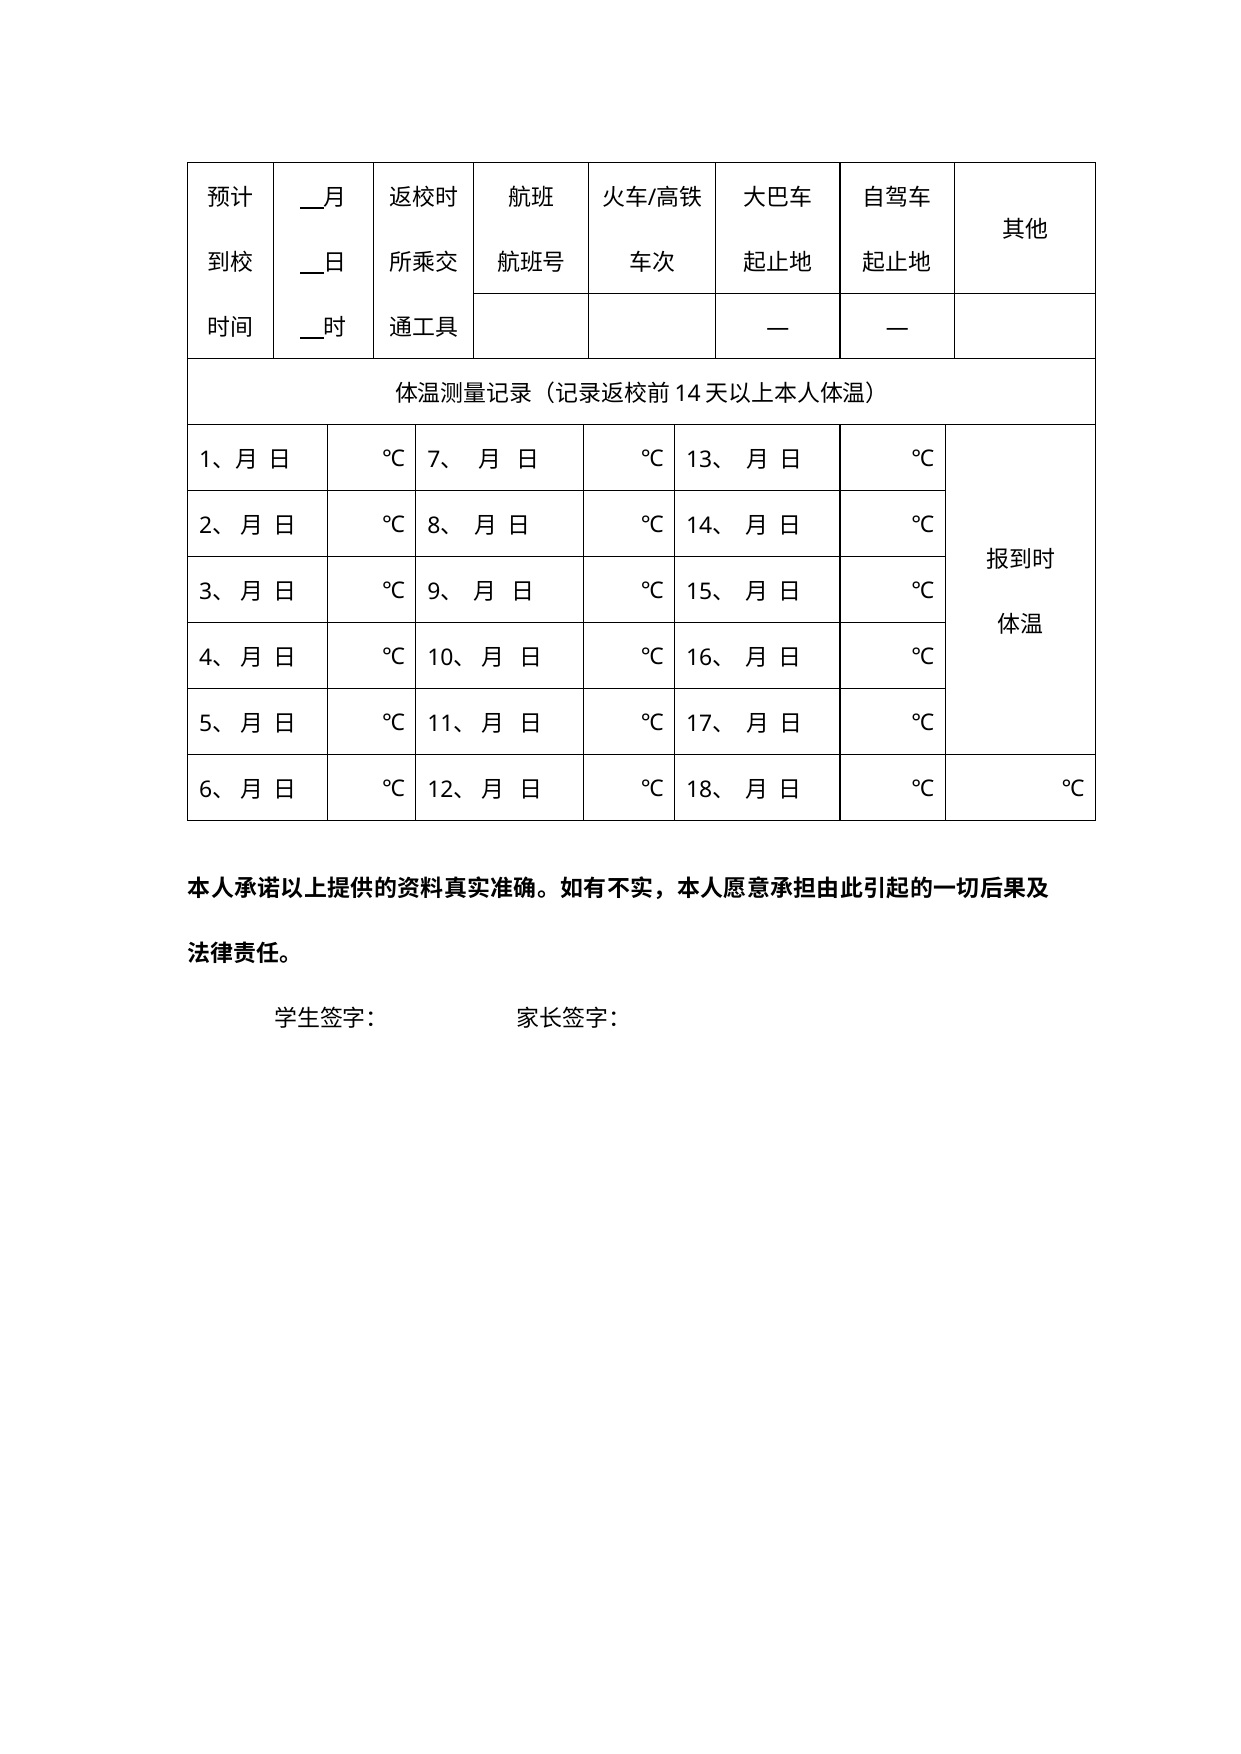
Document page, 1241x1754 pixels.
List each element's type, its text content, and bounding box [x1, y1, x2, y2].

table_cell [474, 294, 588, 358]
table_cell 18、 月 日 [675, 755, 839, 820]
table_cell 月 日 [675, 689, 839, 754]
table_cell 月 日 [416, 491, 583, 556]
table_cell 体温测量记录（记录返校前14天以上本人体温） [188, 359, 1095, 424]
table_cell ℃ [584, 491, 674, 556]
table_cell 月 日 时 [274, 163, 373, 358]
table_cell ℃ [841, 425, 945, 490]
text 学生签字： 家长签字： [187, 984, 1053, 1049]
table_cell 自驾车 起止地 [841, 163, 954, 293]
table_cell 大巴车 起止地 [716, 163, 839, 293]
text 本人承诺以上提供的资料真实准确。如有不实，本人愿意承担由此引起的一切后果及法律责任。 [187, 854, 1053, 984]
table_cell [589, 294, 715, 358]
table_cell ℃ [841, 557, 945, 622]
table_cell — [716, 294, 839, 358]
table_cell 5、 月 日 [188, 689, 327, 754]
table_cell ℃ [841, 623, 945, 688]
table_cell 15、 月 日 [675, 557, 839, 622]
table_cell 6、 月 日 [188, 755, 327, 820]
table_cell ℃ [328, 557, 415, 622]
table_cell ℃ [584, 755, 674, 820]
table_cell ℃ [328, 689, 415, 754]
table_cell 预计到校时间 [188, 163, 273, 358]
table_cell ℃ [946, 755, 1095, 820]
table_cell — [841, 294, 954, 358]
table_cell 11、 月 日 [416, 689, 583, 754]
table_cell 12、 月 日 [416, 755, 583, 820]
table_cell 1、月 日 [188, 425, 327, 490]
table_cell 报到时 体温 [946, 425, 1095, 754]
table_cell 7、 月 日 [416, 425, 583, 490]
table_cell ℃ [584, 557, 674, 622]
table_cell ℃ [584, 689, 674, 754]
table_cell ℃ [584, 425, 674, 490]
table_cell 其他 [955, 163, 1095, 293]
table_cell ℃ [328, 491, 415, 556]
table_cell 4、 月 日 [188, 623, 327, 688]
table_cell ℃ [841, 689, 945, 754]
table_cell 3、 月 日 [188, 557, 327, 622]
table_cell ℃ [328, 755, 415, 820]
table_cell 9、 月 日 [416, 557, 583, 622]
table_cell 月 日 [675, 425, 839, 490]
table_cell [955, 294, 1095, 358]
table_cell ℃ [841, 755, 945, 820]
table_cell 14、 月 日 [675, 491, 839, 556]
table_cell ℃ [841, 491, 945, 556]
table_cell ℃ [584, 623, 674, 688]
table_cell 2、 月 日 [188, 491, 327, 556]
table_cell 16、 月 日 [675, 623, 839, 688]
table_cell ℃ [328, 425, 415, 490]
table_cell ℃ [328, 623, 415, 688]
table_cell 火车/高铁车次 [589, 163, 715, 293]
table_cell 航班 航班号 [474, 163, 588, 293]
table_cell 返校时所乘交 通工具 [374, 163, 473, 358]
table_cell 10、 月 日 [416, 623, 583, 688]
